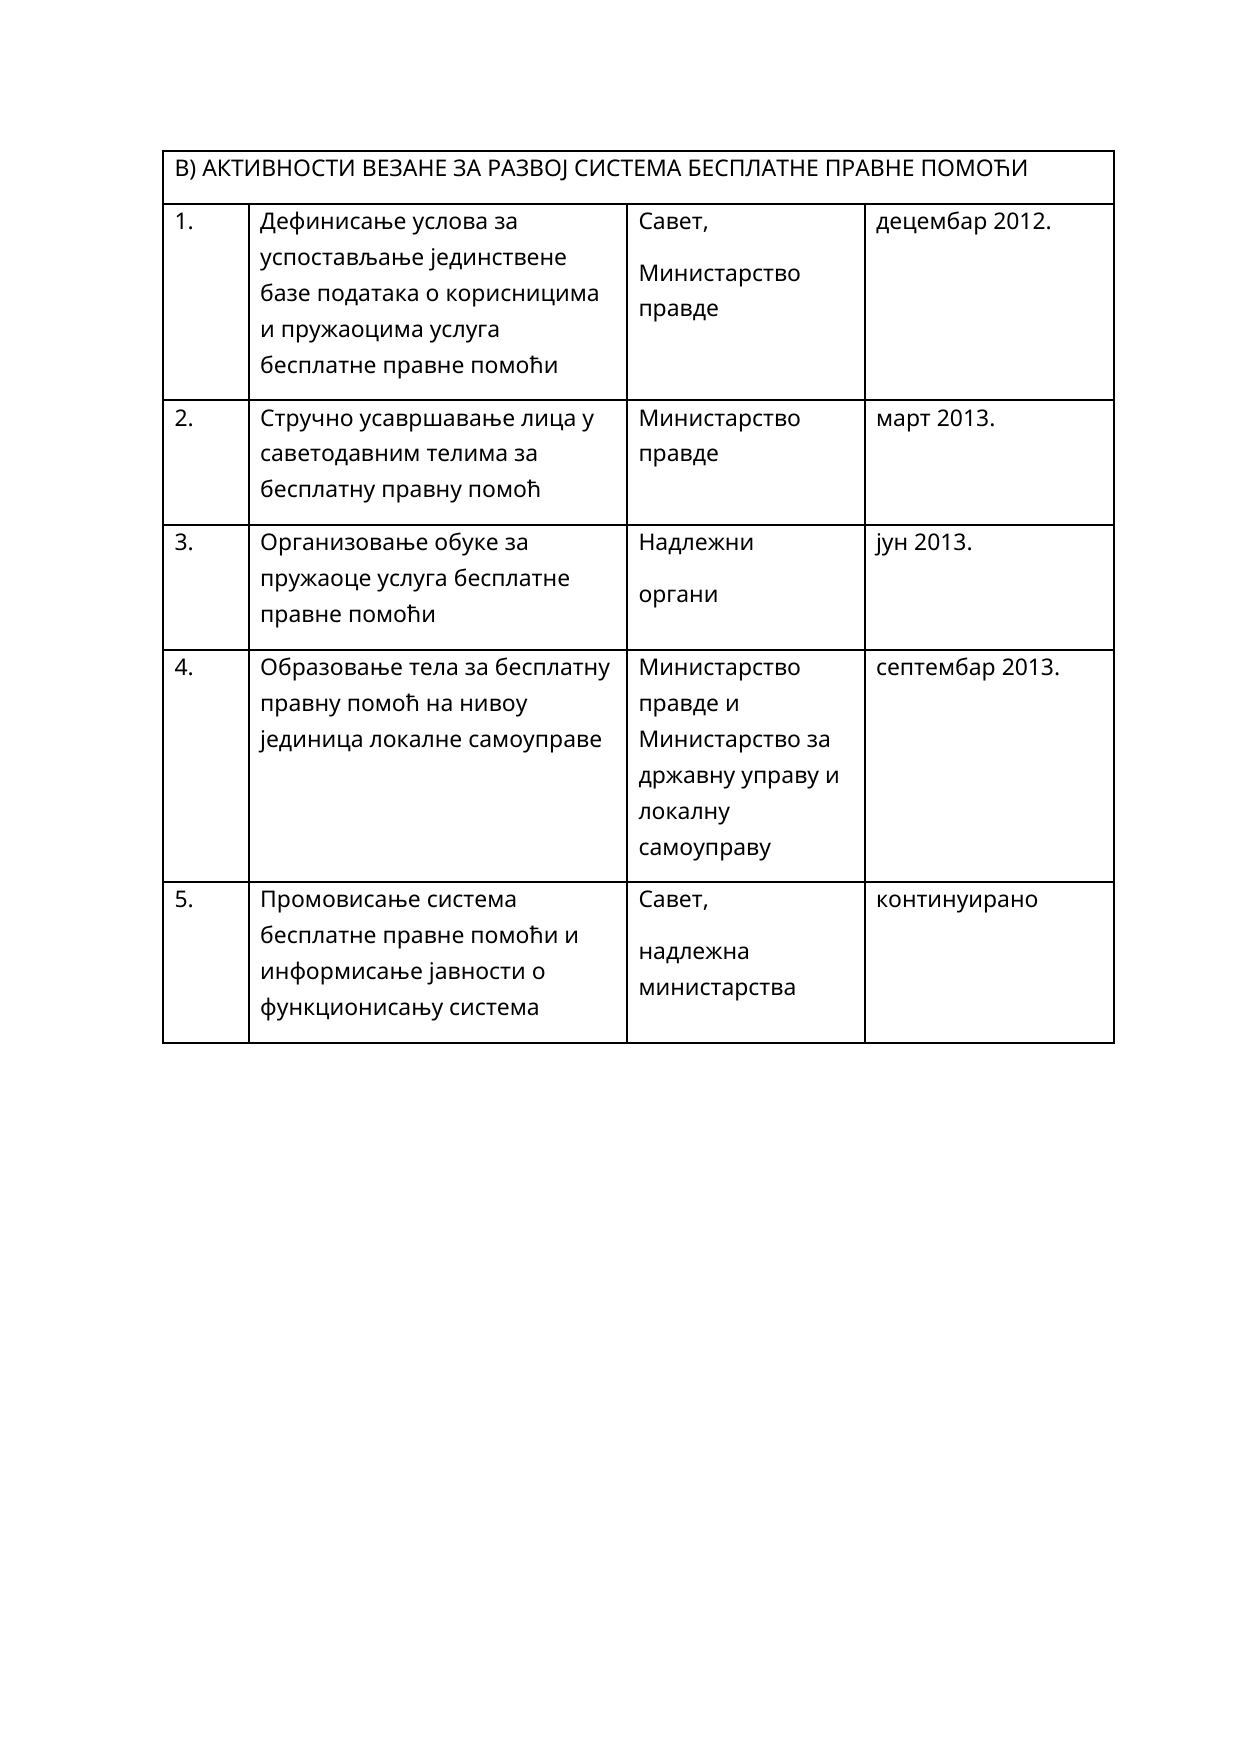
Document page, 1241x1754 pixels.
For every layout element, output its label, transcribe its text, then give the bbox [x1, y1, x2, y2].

table_cell Министарство правде [628, 401, 864, 524]
table_cell В) АКТИВНОСТИ ВЕЗАНЕ ЗА РАЗВОЈ СИСТЕМА БЕСПЛАТНЕ ПРАВНЕ ПОМОЋИ [164, 152, 1113, 203]
table_cell Промовисање система бесплатне правне помоћи и информисање јавности о функционисању система [250, 883, 626, 1042]
table_cell септембар 2013. [866, 651, 1113, 881]
table_cell Савет, Министарство правде [628, 205, 864, 399]
table_cell континуирано [866, 883, 1113, 1042]
table_cell 1. [164, 205, 248, 399]
table_cell март 2013. [866, 401, 1113, 524]
table_cell Надлежни органи [628, 526, 864, 649]
table_cell 5. [164, 883, 248, 1042]
table_cell Организовање обуке за пружаоце услуга бесплатне правне помоћи [250, 526, 626, 649]
table_cell 3. [164, 526, 248, 649]
table_cell Стручно усавршавање лица у саветодавним телима за бесплатну правну помоћ [250, 401, 626, 524]
table_cell 2. [164, 401, 248, 524]
table_cell јун 2013. [866, 526, 1113, 649]
table_cell децембар 2012. [866, 205, 1113, 399]
table_cell Савет, надлежна министарства [628, 883, 864, 1042]
table_cell Образовање тела за бесплатну правну помоћ на нивоу јединица локалне самоуправе [250, 651, 626, 881]
table_cell 4. [164, 651, 248, 881]
table_cell Министарство правде и Министарство за државну управу и локалну самоуправу [628, 651, 864, 881]
table_cell Дефинисање услова за успостављање јединствене базе података о корисницима и пружаоцима услуга бесплатне правне помоћи [250, 205, 626, 399]
